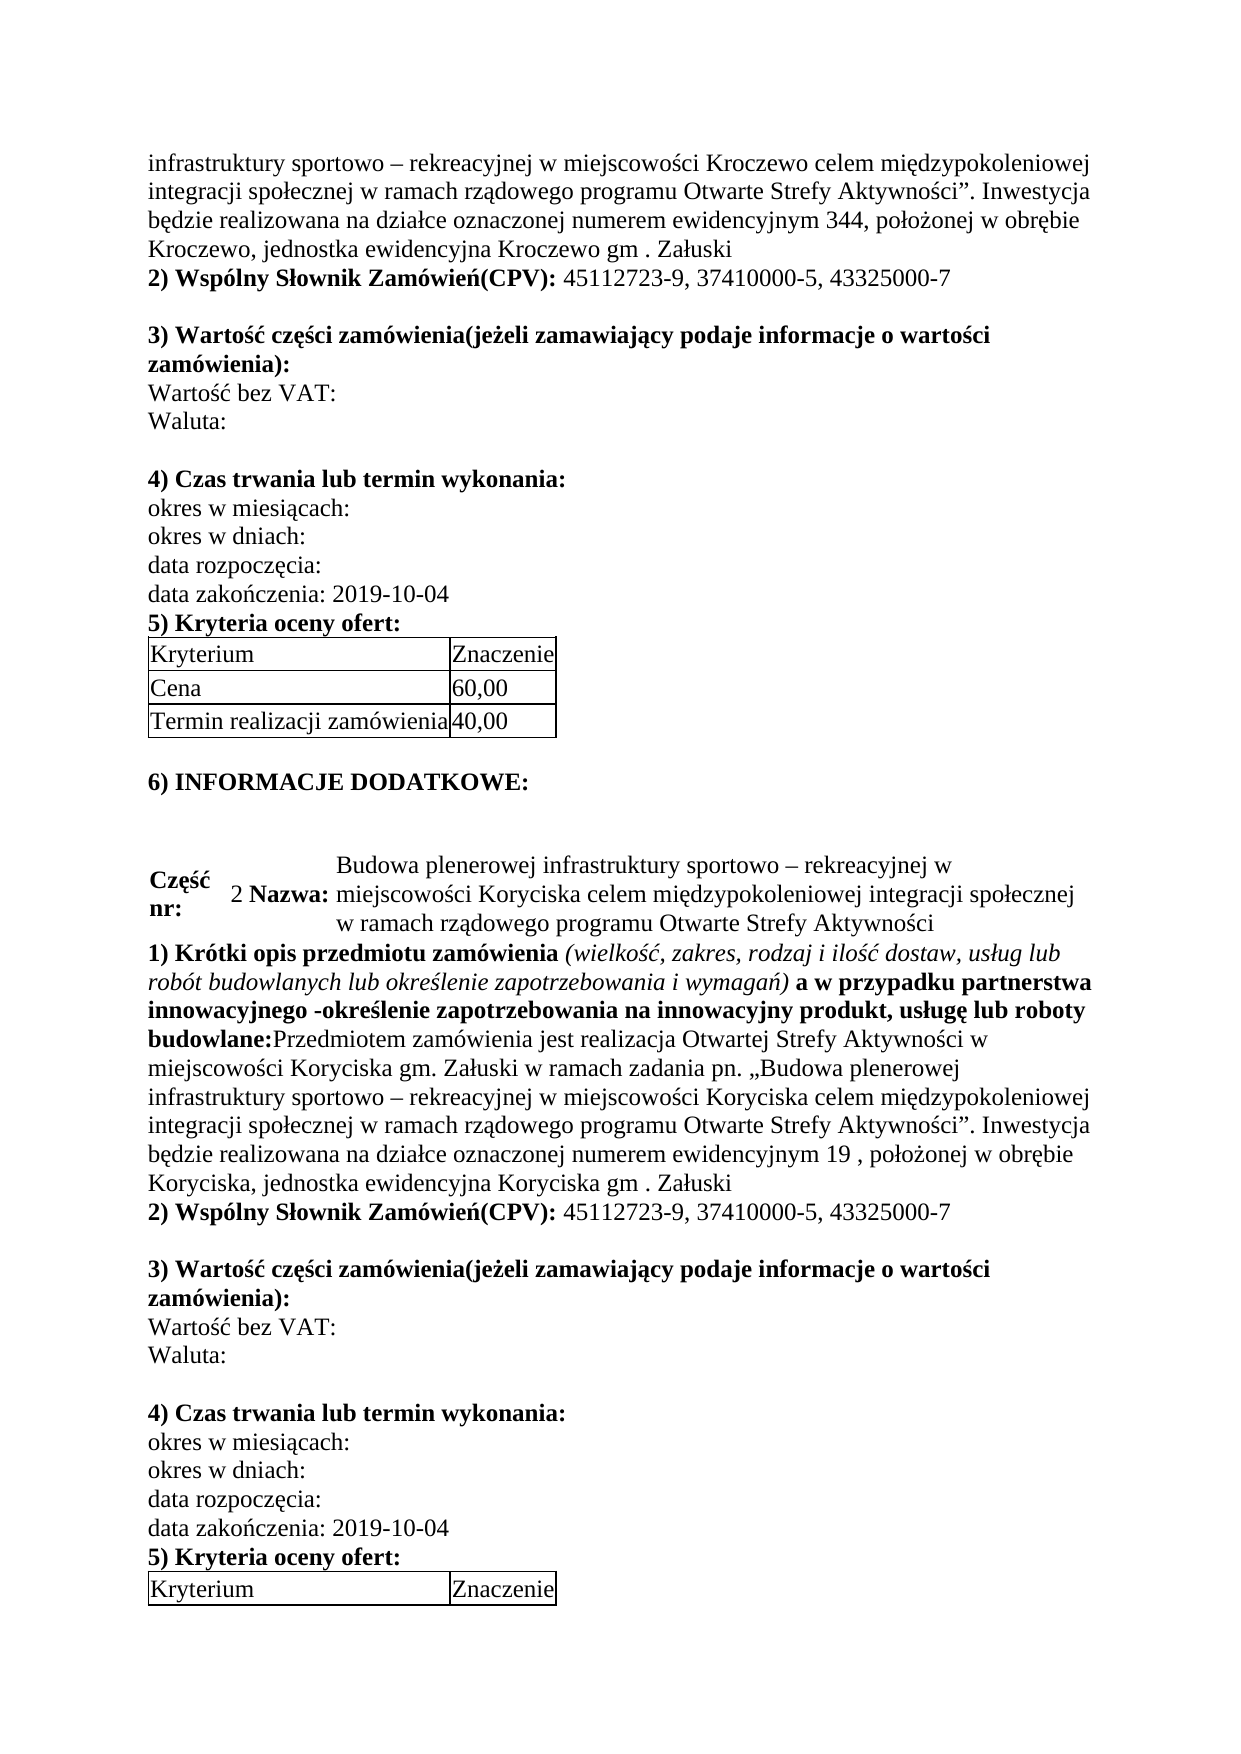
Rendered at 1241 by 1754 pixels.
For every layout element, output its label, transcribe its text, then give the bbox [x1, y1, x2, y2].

text 6) INFORMACJE DODATKOWE: [148, 738, 1093, 824]
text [148, 148, 1093, 636]
table_cell Termin realizacji zamówienia [149, 705, 449, 737]
text 1) Krótki opis przedmiotu zamówienia (wielkość, zakres, rodzaj i ilość dostaw, usług lub robót budowlanych lub określenie zapotrzebowania i wymagań) a w przypadku partnerstwa innowacyjnego -określenie zapotrzebowania na innowacyjny produkt, usługę lub roboty budowlane:Przedmiotem zamówienia jest realizacja Otwartej Strefy Aktywności w miejscowości Koryciska gm. Załuski w ramach zadania pn. „Budowa plenerowej infrastruktury sportowo – rekreacyjnej w miejscowości Koryciska celem międzypokoleniowej integracji społecznej w ramach rządowego programu Otwarte Strefy Aktywności”. Inwestycja będzie realizowana na działce oznaczonej numerem ewidencyjnym 19 , położonej w obrębie Koryciska, jednostka ewidencyjna Koryciska gm . Załuski 2) Wspólny Słownik Zamówień(CPV): 45112723-9, 37410000-5, 43325000-7 3) Wartość części zamówienia(jeżeli zamawiający podaje informacje o wartości zamówienia): Wartość bez VAT: Waluta: 4) Czas trwania lub termin wykonania: okres w miesiącach: okres w dniach: data rozpoczęcia: data zakończenia: 2019-10-04 5) Kryteria oceny ofert: [148, 938, 1093, 1571]
table_header 2 [229, 849, 247, 938]
table_header Kryterium [149, 638, 449, 670]
table_header Budowa plenerowej infrastruktury sportowo – rekreacyjnej w miejscowości Koryciska celem międzypokoleniowej integracji społecznej w ramach rządowego programu Otwarte Strefy Aktywności [334, 849, 1093, 938]
table_cell Cena [149, 671, 449, 703]
table_header Nazwa: [248, 849, 334, 938]
table_header Znaczenie [451, 638, 555, 670]
table_cell 60,00 [451, 671, 555, 703]
table_header Kryterium [149, 1572, 449, 1604]
table_cell 40,00 [451, 705, 555, 737]
table_header Znaczenie [451, 1572, 555, 1604]
table_header Część nr: [148, 849, 229, 938]
